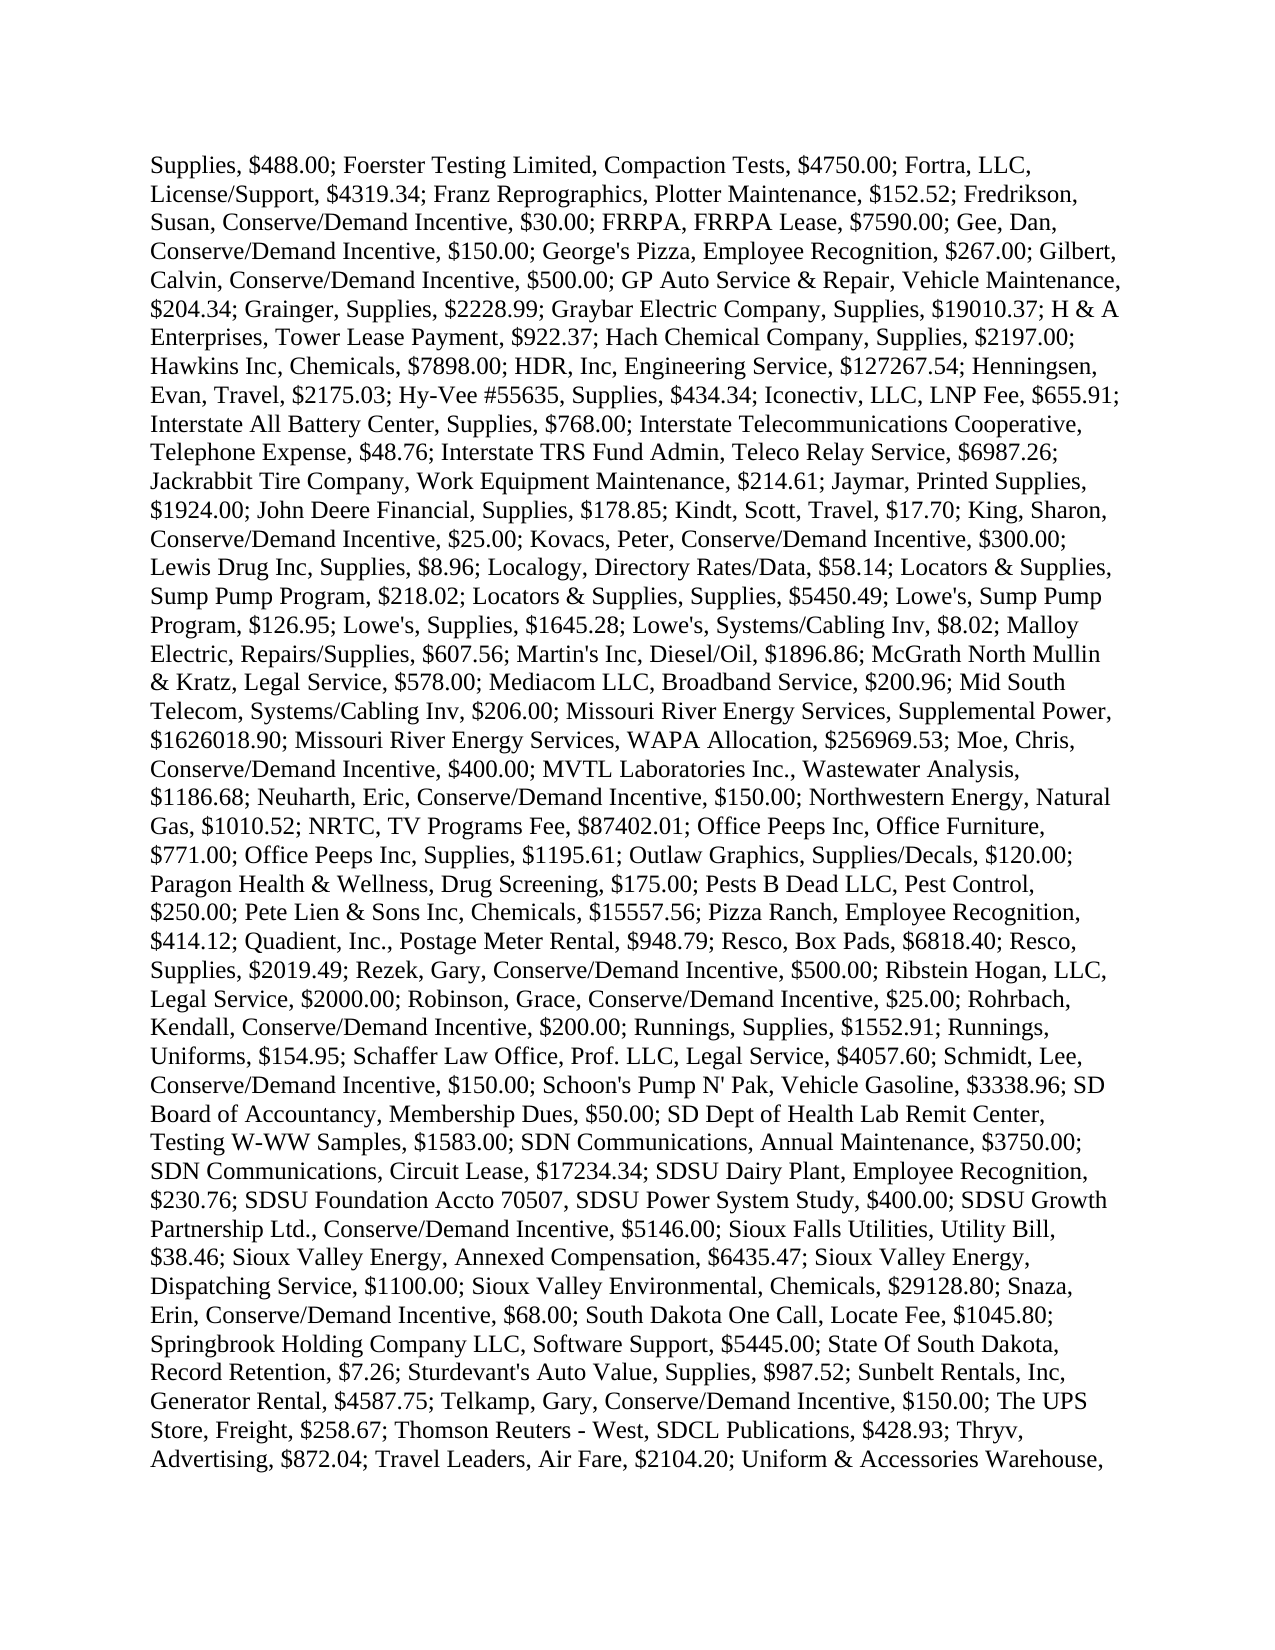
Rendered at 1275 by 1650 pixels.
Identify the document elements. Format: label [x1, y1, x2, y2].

text [150, 150, 1125, 1472]
